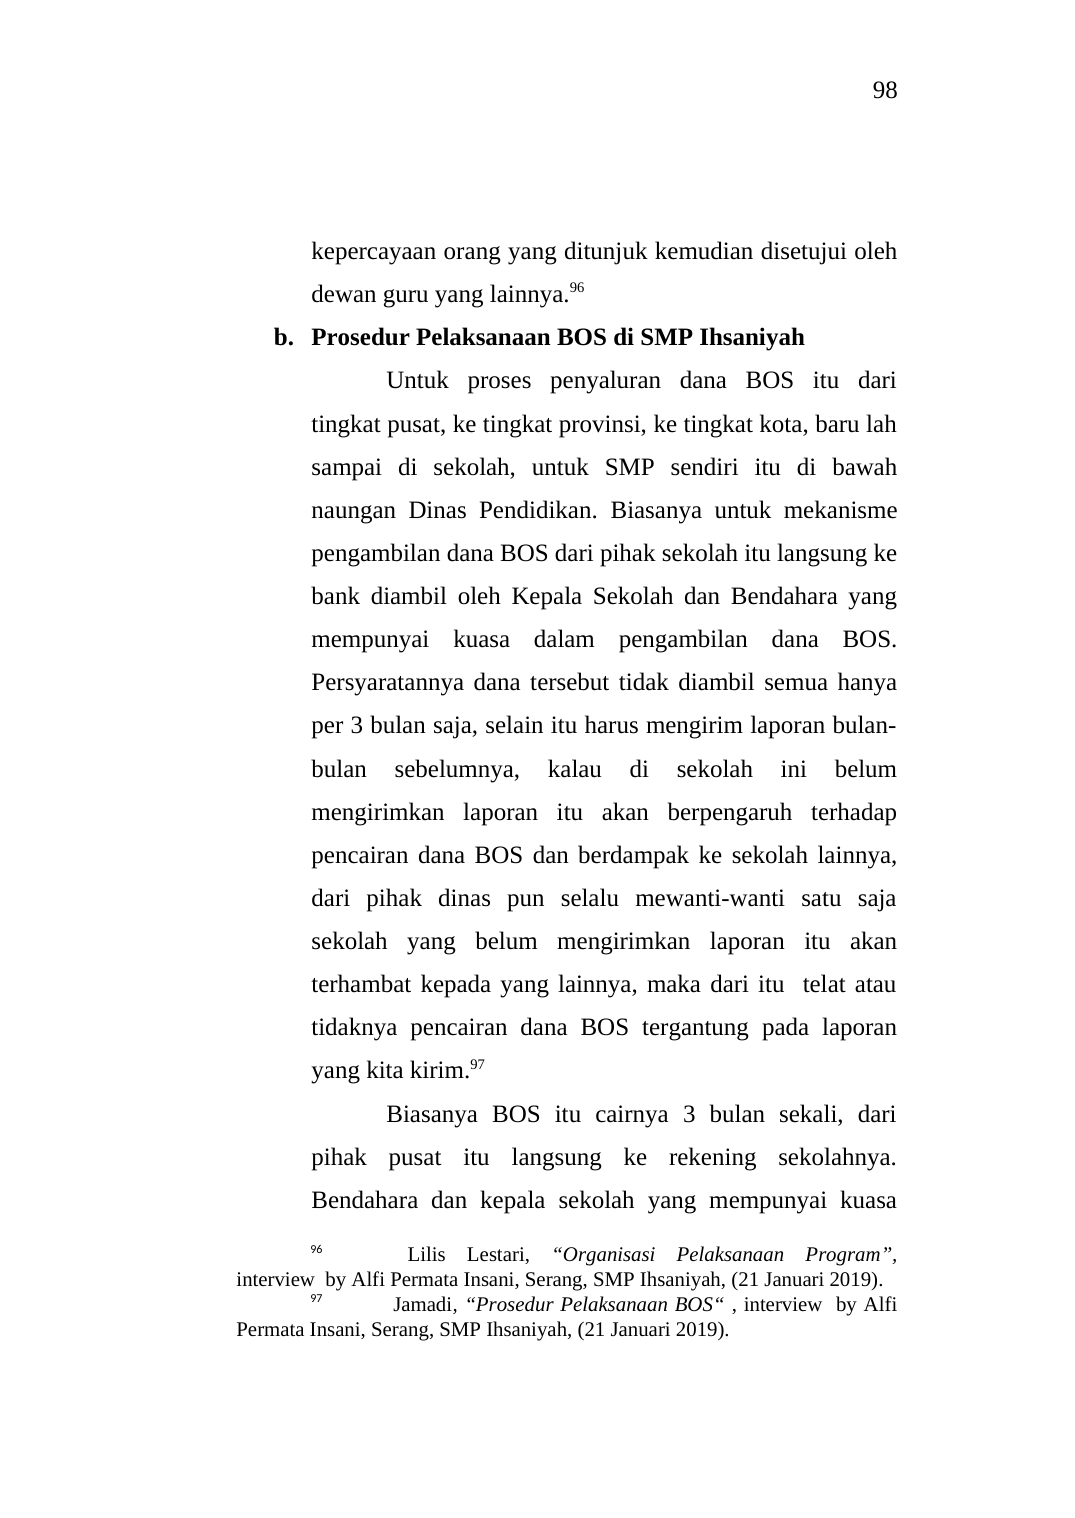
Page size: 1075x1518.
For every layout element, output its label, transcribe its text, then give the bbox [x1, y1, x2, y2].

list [311, 1099, 898, 1214]
list Untuk proses penyaluran dana BOS itu dari tingkat pusat, ke tingkat provinsi, ke tingkat kota, baru lah sampai di sekolah, untuk SMP sendiri itu di bawah naungan Dinas Pendidikan. Biasanya untuk mekanisme pengambilan dana BOS dari pihak sekolah itu langsung ke bank diambil oleh Kepala Sekolah dan Bendahara yang mempunyai kuasa dalam pengambilan dana BOS. Persyaratannya dana tersebut tidak diambil semua hanya per 3 bulan saja, selain itu harus mengirim laporan bulan-bulan sebelumnya, kalau di sekolah ini belum mengirimkan laporan itu akan berpengaruh terhadap pencairan dana BOS dan berdampak ke sekolah lainnya, dari pihak dinas pun selalu mewanti-wanti satu saja sekolah yang belum mengirimkan laporan itu akan terhambat kepada yang lainnya, maka dari itu telat atau tidaknya pencairan dana BOS tergantung pada laporan yang kita kirim. [311, 366, 898, 1084]
list Prosedur Pelaksanaan BOS di SMP Ihsaniyah [274, 322, 898, 351]
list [311, 236, 898, 308]
